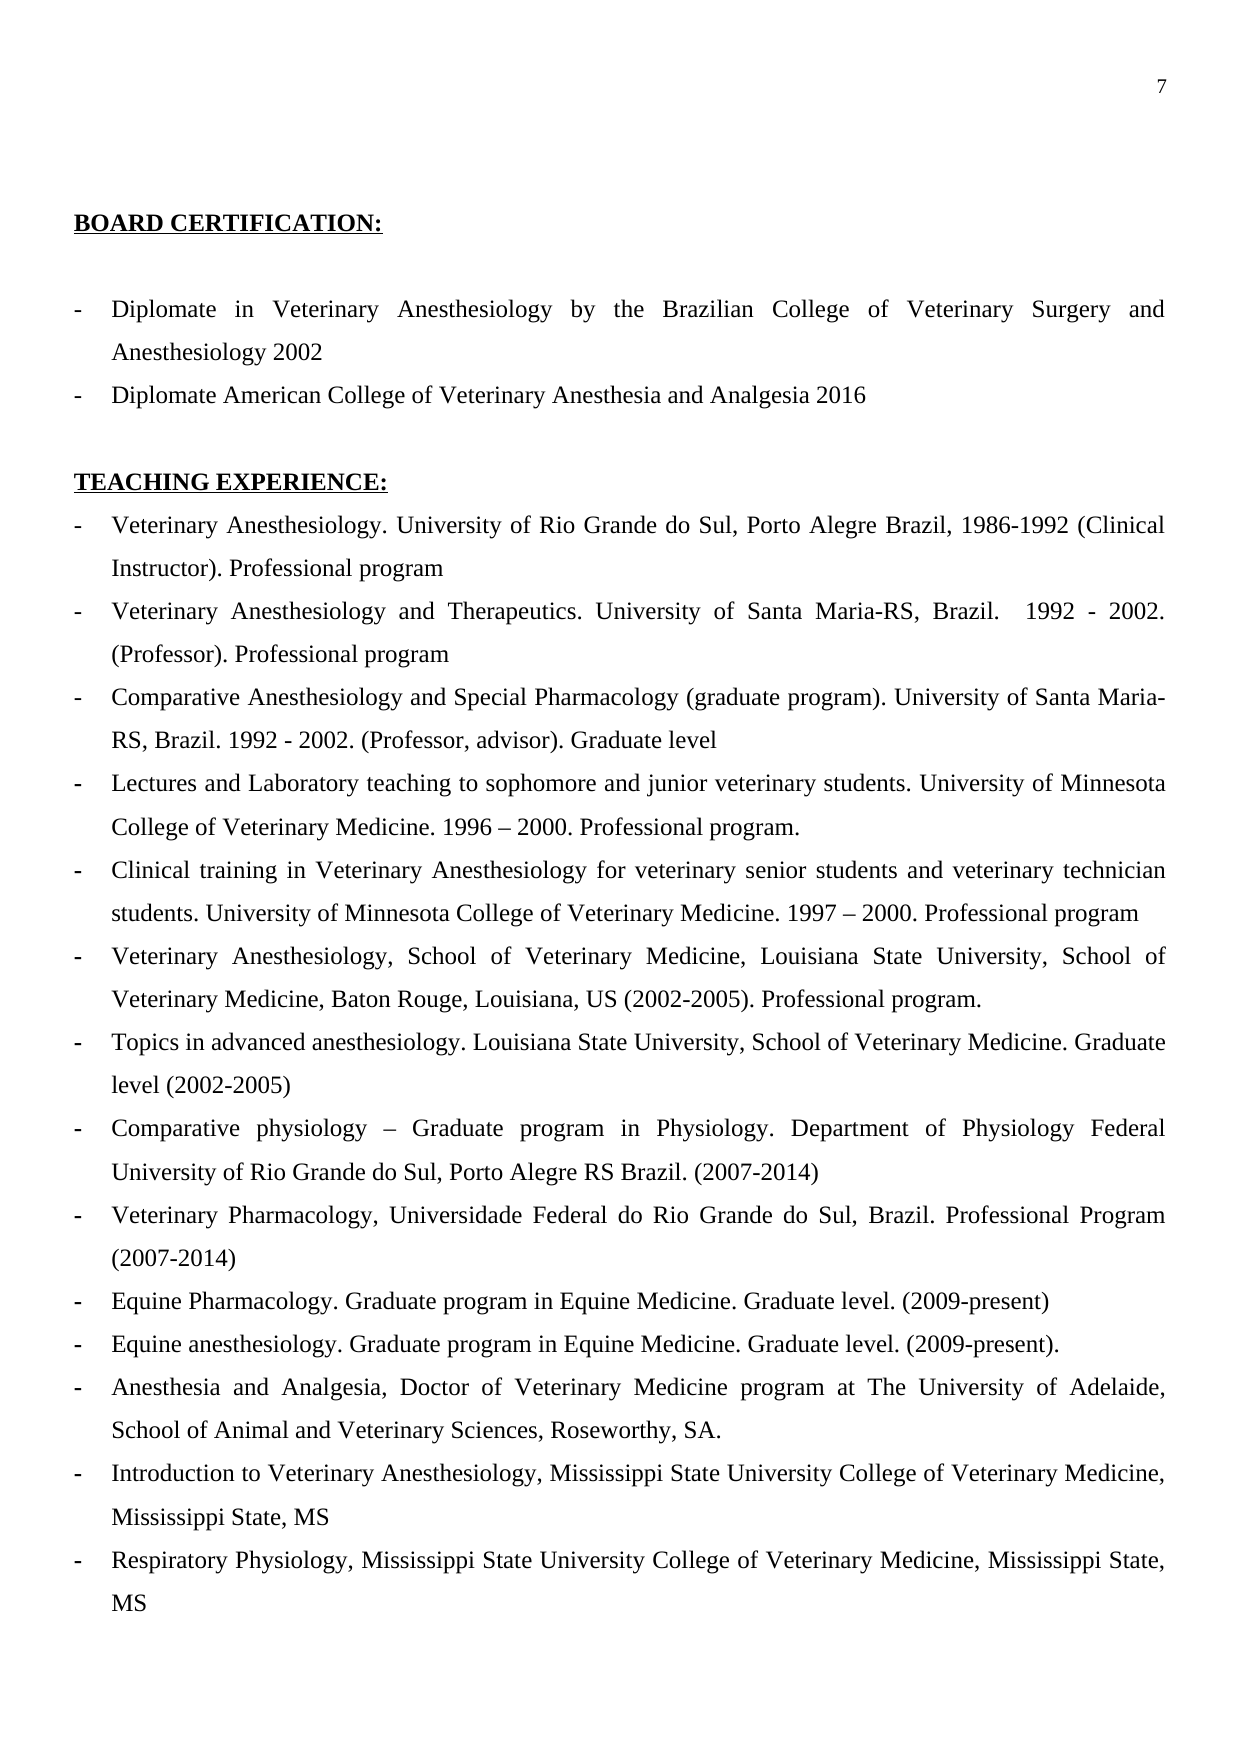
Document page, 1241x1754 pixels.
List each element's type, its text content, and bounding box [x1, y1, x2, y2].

text BOARD CERTIFICATION: [73, 208, 1167, 237]
list Clinical training in Veterinary Anesthesiology for veterinary senior students and veterinary technician students. University of Minnesota College of Veterinary Medicine. 1997 – 2000. Professional program [73, 855, 1167, 927]
list Comparative physiology – Graduate program in Physiology. Department of Physiology Federal University of Rio Grande do Sul, Porto Alegre RS Brazil. (2007-2014) [73, 1113, 1167, 1185]
list Lectures and Laboratory teaching to sophomore and junior veterinary students. University of Minnesota College of Veterinary Medicine. 1996 – 2000. Professional program. [73, 768, 1167, 840]
list Veterinary Anesthesiology, School of Veterinary Medicine, Louisiana State University, School of Veterinary Medicine, Baton Rouge, Louisiana, US (2002-2005). Professional program. [73, 941, 1167, 1013]
list Anesthesia and Analgesia, Doctor of Veterinary Medicine program at The University of Adelaide, School of Animal and Veterinary Sciences, Roseworthy, SA. [73, 1372, 1167, 1444]
list Comparative Anesthesiology and Special Pharmacology (graduate program). University of Santa Maria-RS, Brazil. 1992 - 2002. (Professor, advisor). Graduate level [73, 682, 1167, 754]
list Respiratory Physiology, Mississippi State University College of Veterinary Medicine, Mississippi State, MS [73, 1545, 1167, 1617]
list Veterinary Anesthesiology and Therapeutics. University of Santa Maria-RS, Brazil. 1992 - 2002. (Professor). Professional program [73, 596, 1167, 668]
text TEACHING EXPERIENCE: [73, 467, 1167, 495]
list Equine Pharmacology. Graduate program in Equine Medicine. Graduate level. (2009-present) [73, 1286, 1167, 1315]
list Topics in advanced anesthesiology. Louisiana State University, School of Veterinary Medicine. Graduate level (2002-2005) [73, 1027, 1167, 1099]
list Diplomate American College of Veterinary Anesthesia and Analgesia 2016 [73, 380, 1167, 409]
list Veterinary Anesthesiology. University of Rio Grande do Sul, Porto Alegre Brazil, 1986-1992 (Clinical Instructor). Professional program [73, 510, 1167, 582]
list Introduction to Veterinary Anesthesiology, Mississippi State University College of Veterinary Medicine, Mississippi State, MS [73, 1458, 1167, 1530]
list Veterinary Pharmacology, Universidade Federal do Rio Grande do Sul, Brazil. Professional Program (2007-2014) [73, 1200, 1167, 1272]
list Diplomate in Veterinary Anesthesiology by the Brazilian College of Veterinary Surgery and Anesthesiology 2002 [73, 294, 1167, 366]
list Equine anesthesiology. Graduate program in Equine Medicine. Graduate level. (2009-present). [73, 1329, 1167, 1358]
